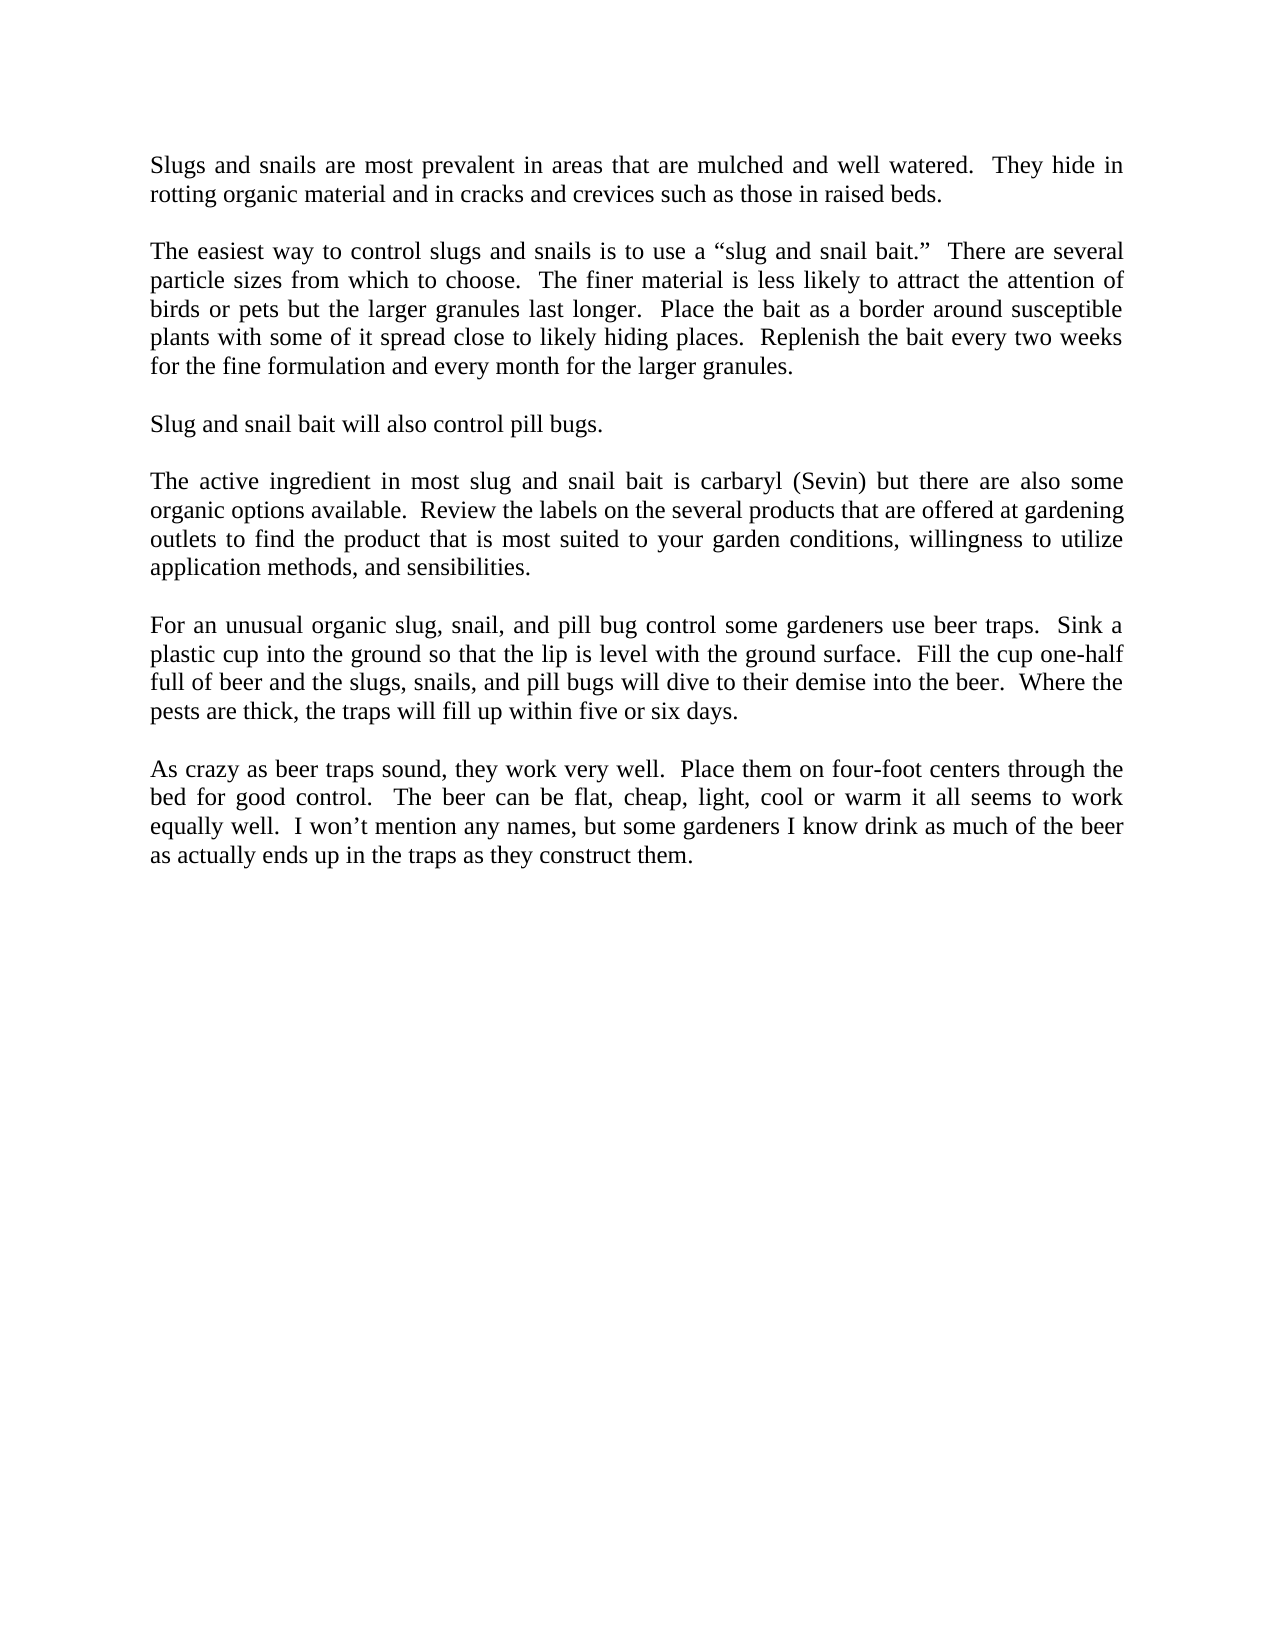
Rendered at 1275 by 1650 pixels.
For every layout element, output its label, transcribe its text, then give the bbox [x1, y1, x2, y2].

text The easiest way to control slugs and snails is to use a “slug and snail bait.” There are several particle sizes from which to choose. The finer material is less likely to attract the attention of birds or pets but the larger granules last longer. Place the bait as a border around susceptible plants with some of it spread close to likely hiding places. Replenish the bait every two weeks for the fine formulation and every month for the larger granules. [150, 236, 1125, 380]
text As crazy as beer traps sound, they work very well. Place them on four-foot centers through the bed for good control. The beer can be flat, cheap, light, cool or warm it all seems to work equally well. I won’t mention any names, but some gardeners I know drink as much of the beer as actually ends up in the traps as they construct them. [150, 754, 1125, 869]
text Slugs and snails are most prevalent in areas that are mulched and well watered. They hide in rotting organic material and in cracks and crevices such as those in raised beds. [150, 150, 1125, 207]
text Slug and snail bait will also control pill bugs. [150, 409, 1125, 437]
text For an unusual organic slug, snail, and pill bug control some gardeners use beer traps. Sink a plastic cup into the ground so that the lip is level with the ground surface. Fill the cup one-half full of beer and the slugs, snails, and pill bugs will dive to their demise into the beer. Where the pests are thick, the traps will fill up within five or six days. [150, 610, 1125, 725]
text The active ingredient in most slug and snail bait is carbaryl (Sevin) but there are also some organic options available. Review the labels on the several products that are offered at gardening outlets to find the product that is most suited to your garden conditions, willingness to utilize application methods, and sensibilities. [150, 466, 1125, 581]
